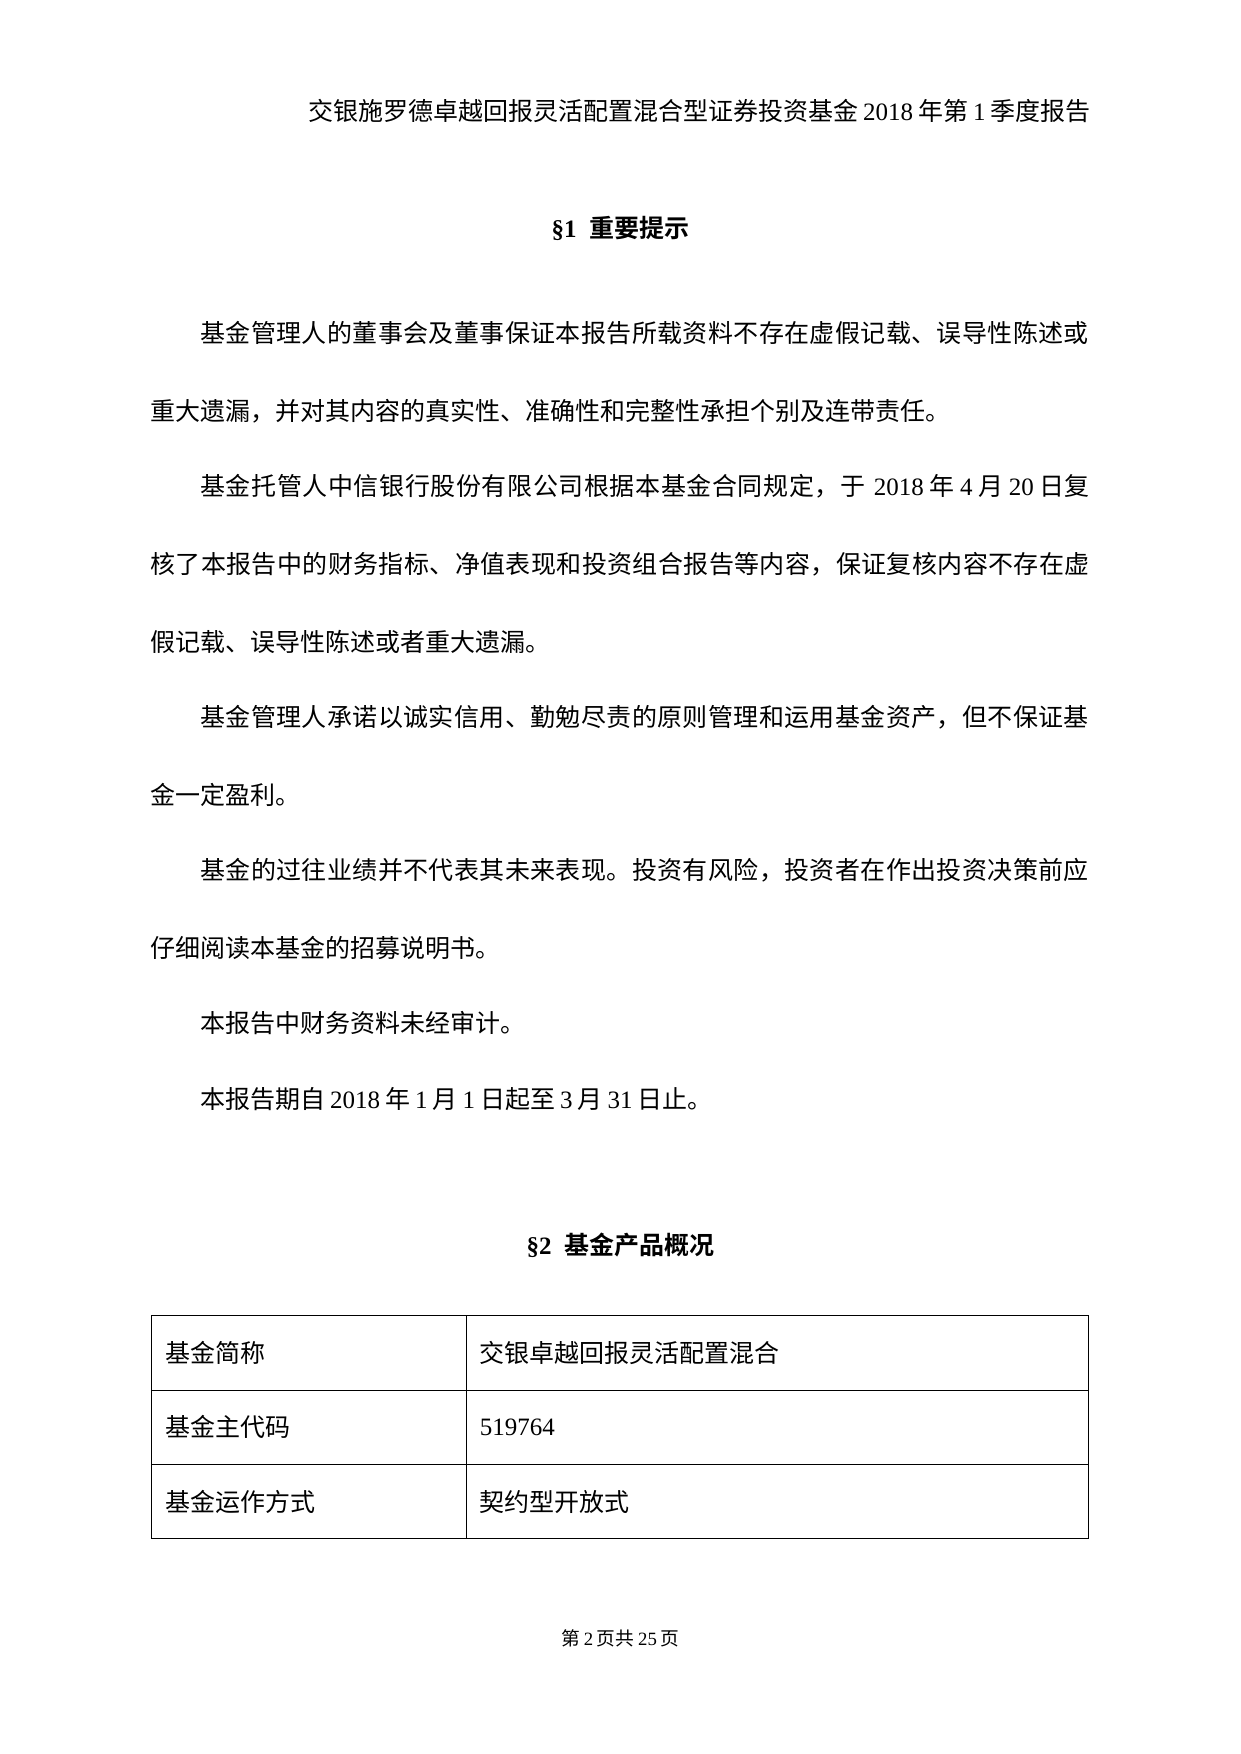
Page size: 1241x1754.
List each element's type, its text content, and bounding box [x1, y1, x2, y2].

table_header 基金简称 [152, 1316, 466, 1389]
table_cell 基金主代码 [152, 1391, 466, 1463]
text 基金管理人的董事会及董事保证本报告所载资料不存在虚假记载、误导性陈述或重大遗漏，并对其内容的真实性、准确性和完整性承担个别及连带责任。 [150, 299, 1090, 442]
subtitle §1 重要提示 [150, 194, 1090, 259]
subtitle §2 基金产品概况 [150, 1211, 1090, 1276]
table_cell 基金运作方式 [152, 1465, 466, 1538]
text 基金托管人中信银行股份有限公司根据本基金合同规定，于2018年4月20日复核了本报告中的财务指标、净值表现和投资组合报告等内容，保证复核内容不存在虚假记载、误导性陈述或者重大遗漏。 [150, 452, 1090, 673]
text 本报告期自2018年1月1日起至3月31日止。 [150, 1065, 1090, 1130]
text 基金的过往业绩并不代表其未来表现。投资有风险，投资者在作出投资决策前应仔细阅读本基金的招募说明书。 [150, 836, 1090, 979]
table_cell 519764 [467, 1391, 1088, 1463]
table_cell 契约型开放式 [467, 1465, 1088, 1538]
text 基金管理人承诺以诚实信用、勤勉尽责的原则管理和运用基金资产，但不保证基金一定盈利。 [150, 683, 1090, 826]
text 本报告中财务资料未经审计。 [150, 989, 1090, 1054]
table_header 交银卓越回报灵活配置混合 [467, 1316, 1088, 1389]
